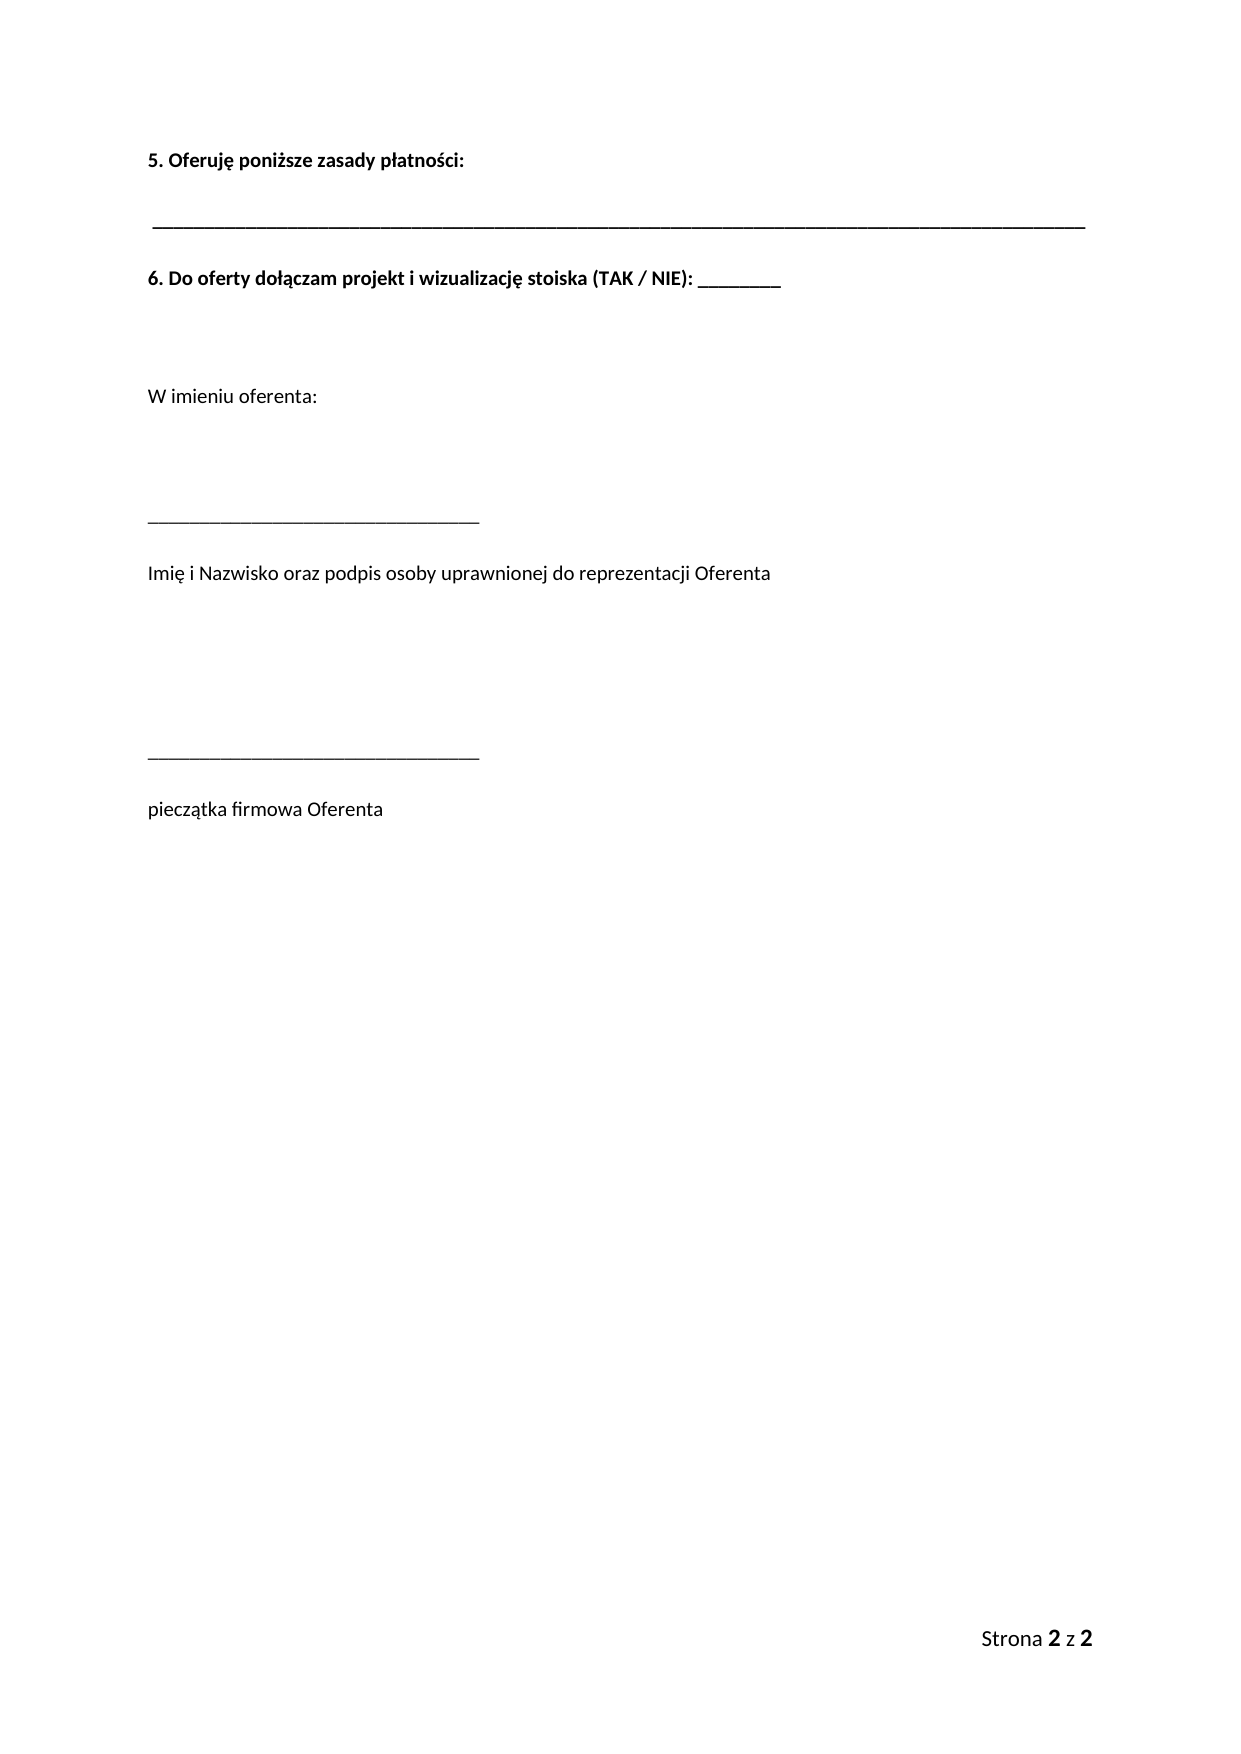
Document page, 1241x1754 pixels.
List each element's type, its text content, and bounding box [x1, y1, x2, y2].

text 6. Do oferty dołączam projekt i wizualizację stoiska (TAK / NIE): ________ [148, 266, 1093, 291]
text __________________________________________________________________________________________ [148, 207, 1093, 232]
text Imię i Nazwisko oraz podpis osoby uprawnionej do reprezentacji Oferenta [148, 560, 1093, 586]
text pieczątka firmowa Oferenta [148, 796, 1093, 822]
text ________________________________ [148, 737, 1093, 763]
text W imieniu oferenta: [148, 383, 1093, 409]
text ________________________________ [148, 501, 1093, 527]
text 5. Oferuję poniższe zasady płatności: [148, 148, 1093, 173]
